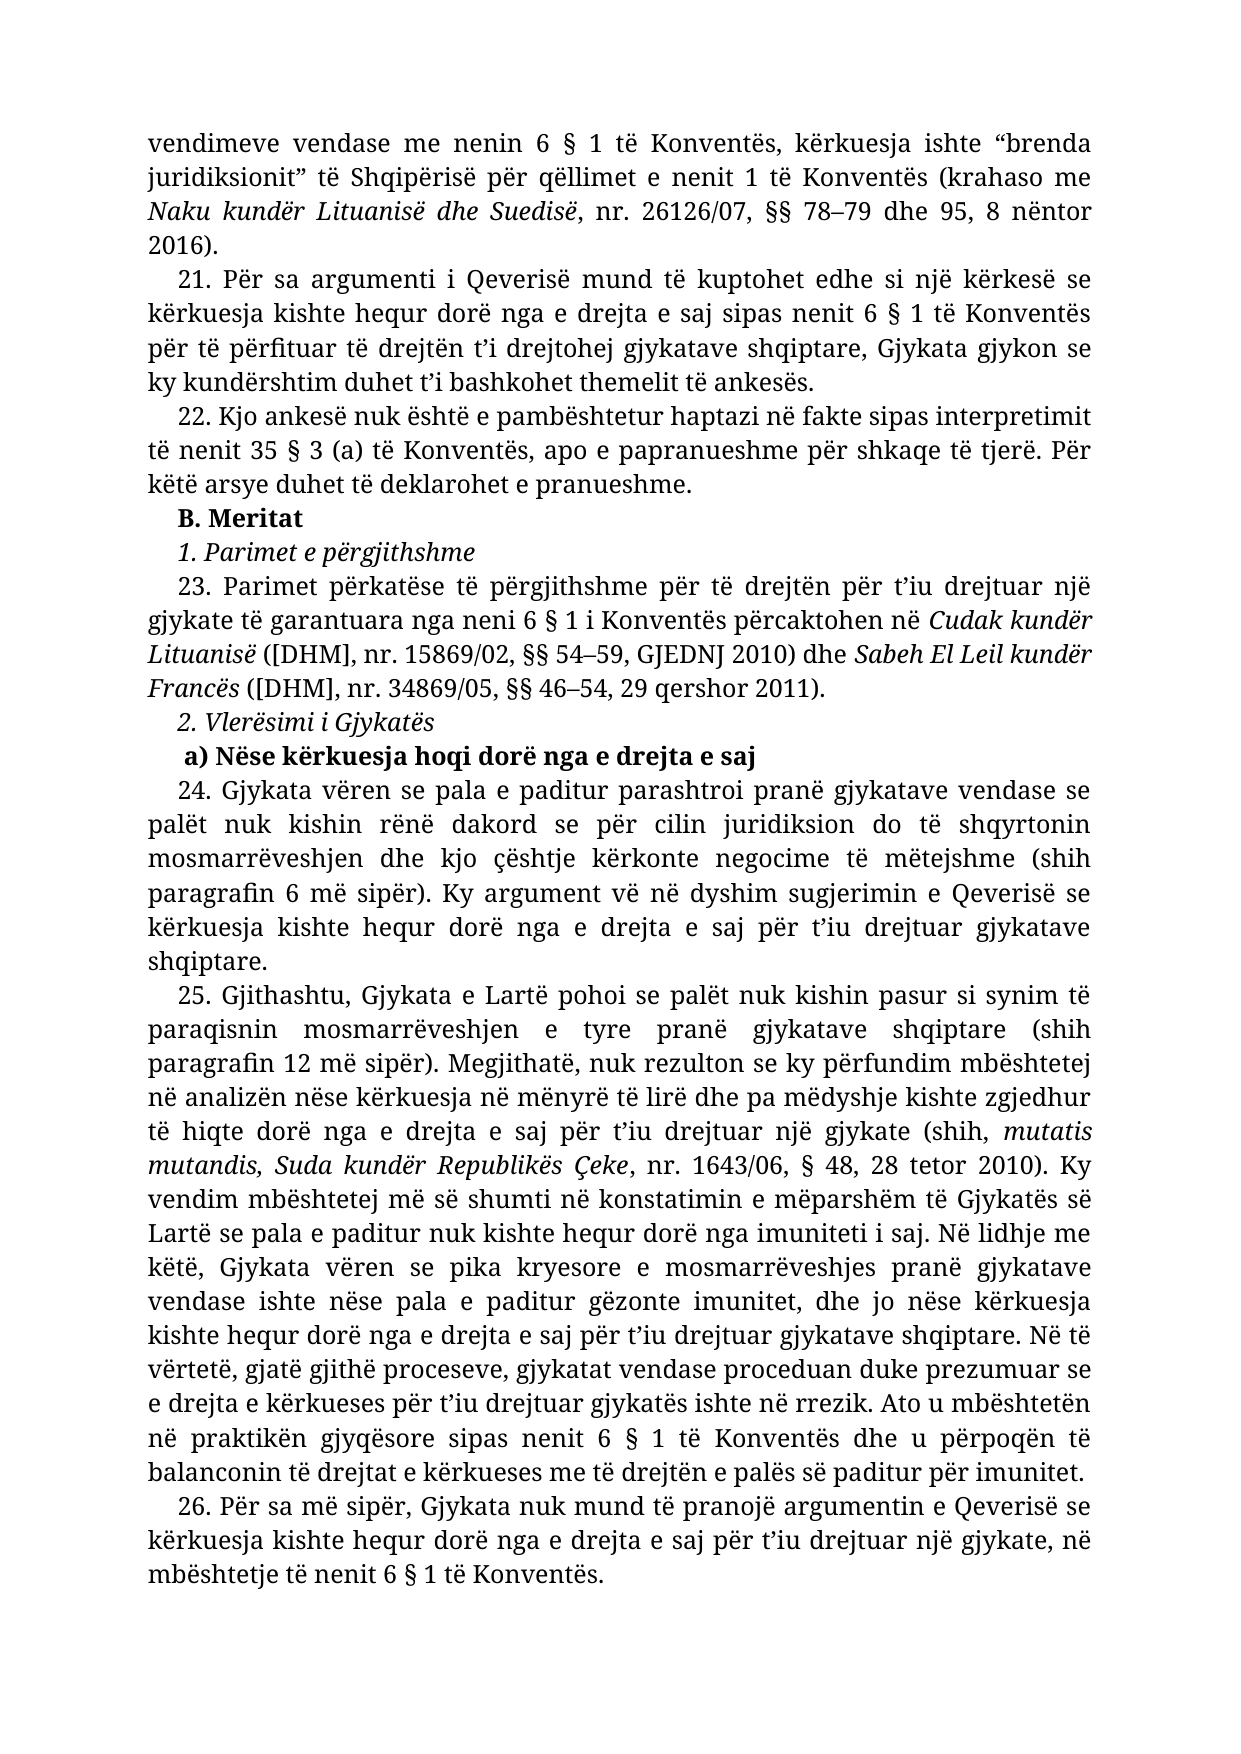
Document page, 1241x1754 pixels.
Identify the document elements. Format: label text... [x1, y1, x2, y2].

text 23. Parimet përkatëse të përgjithshme për të drejtën për t’iu drejtuar një gjykate të garantuara nga neni 6 § 1 i Konventës përcaktohen në Cudak kundër Lituanisë ([DHM], nr. 15869/02, §§ 54–59, GJEDNJ 2010) dhe Sabeh El Leil kundër Francës ([DHM], nr. 34869/05, §§ 46–54, 29 qershor 2011). [148, 569, 1092, 705]
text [148, 126, 1092, 262]
text 22. Kjo ankesë nuk është e pambështetur haptazi në fakte sipas interpretimit të nenit 35 § 3 (a) të Konventës, apo e papranueshme për shkaqe të tjerë. Për këtë arsye duhet të deklarohet e pranueshme. [148, 398, 1092, 501]
text 24. Gjykata vëren se pala e paditur parashtroi pranë gjykatave vendase se palët nuk kishin rënë dakord se për cilin juridiksion do të shqyrtonin mosmarrëveshjen dhe kjo çështje kërkonte negocime të mëtejshme (shih paragrafin 6 më sipër). Ky argument vë në dyshim sugjerimin e Qeverisë se kërkuesja kishte hequr dorë nga e drejta e saj për t’iu drejtuar gjykatave shqiptare. [148, 773, 1092, 977]
text 25. Gjithashtu, Gjykata e Lartë pohoi se palët nuk kishin pasur si synim të paraqisnin mosmarrëveshjen e tyre pranë gjykatave shqiptare (shih paragrafin 12 më sipër). Megjithatë, nuk rezulton se ky përfundim mbështetej në analizën nëse kërkuesja në mënyrë të lirë dhe pa mëdyshje kishte zgjedhur të hiqte dorë nga e drejta e saj për t’iu drejtuar një gjykate (shih, mutatis mutandis, Suda kundër Republikës Çeke, nr. 1643/06, § 48, 28 tetor 2010). Ky vendim mbështetej më së shumti në konstatimin e mëparshëm të Gjykatës së Lartë se pala e paditur nuk kishte hequr dorë nga imuniteti i saj. Në lidhje me këtë, Gjykata vëren se pika kryesore e mosmarrëveshjes pranë gjykatave vendase ishte nëse pala e paditur gëzonte imunitet, dhe jo nëse kërkuesja kishte hequr dorë nga e drejta e saj për t’iu drejtuar gjykatave shqiptare. Në të vërtetë, gjatë gjithë proceseve, gjykatat vendase proceduan duke prezumuar se e drejta e kërkueses për t’iu drejtuar gjykatës ishte në rrezik. Ato u mbështetën në praktikën gjyqësore sipas nenit 6 § 1 të Konventës dhe u përpoqën të balanconin të drejtat e kërkueses me të drejtën e palës së paditur për imunitet. [148, 977, 1092, 1488]
text 2. Vlerësimi i Gjykatës [148, 705, 1092, 739]
text a) Nëse kërkuesja hoqi dorë nga e drejta e saj [148, 739, 1092, 773]
text 1. Parimet e përgjithshme [148, 534, 1092, 569]
text 21. Për sa argumenti i Qeverisë mund të kuptohet edhe si një kërkesë se kërkuesja kishte hequr dorë nga e drejta e saj sipas nenit 6 § 1 të Konventës për të përfituar të drejtën t’i drejtohej gjykatave shqiptare, Gjykata gjykon se ky kundërshtim duhet t’i bashkohet themelit të ankesës. [148, 262, 1092, 398]
text B. Meritat [148, 501, 1092, 534]
text 26. Për sa më sipër, Gjykata nuk mund të pranojë argumentin e Qeverisë se kërkuesja kishte hequr dorë nga e drejta e saj për t’iu drejtuar një gjykate, në mbështetje të nenit 6 § 1 të Konventës. [148, 1488, 1092, 1591]
